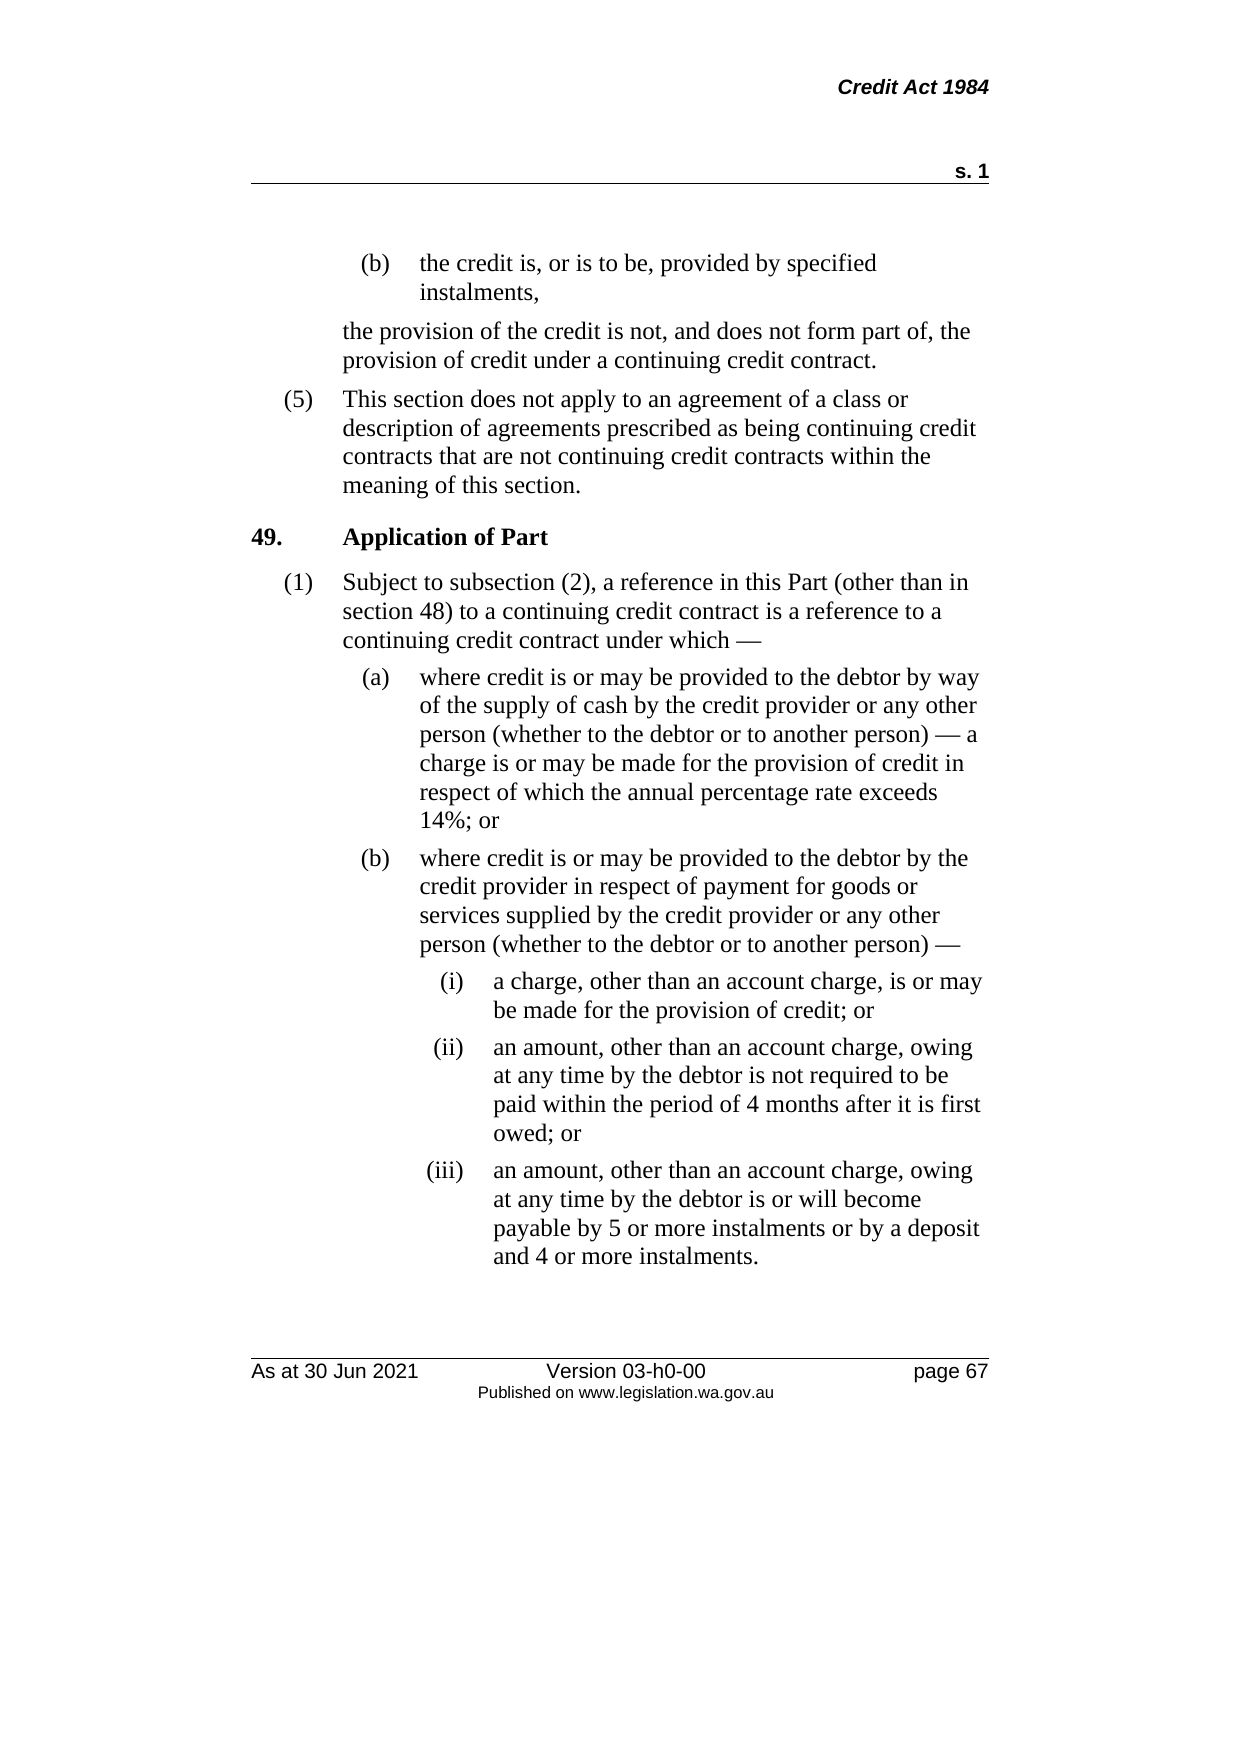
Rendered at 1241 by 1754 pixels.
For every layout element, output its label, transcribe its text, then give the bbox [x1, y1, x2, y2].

text (a) where credit is or may be provided to the debtor by way of the supply of cash by the credit provider or any other person (whether to the debtor or to another person) — a charge is or may be made for the provision of credit in respect of which the annual percentage rate exceeds 14%; or [251, 662, 989, 834]
text (1) Subject to subsection (2), a reference in this Part (other than in section 48) to a continuing credit contract is a reference to a continuing credit contract under which — [251, 567, 989, 653]
text (iii) an amount, other than an account charge, owing at any time by the debtor is or will become payable by 5 or more instalments or by a deposit and 4 or more instalments. [251, 1155, 989, 1270]
text the provision of the credit is not, and does not form part of, the provision of credit under a continuing credit contract. [251, 316, 989, 373]
text (b) the credit is, or is to be, provided by specified instalments, [251, 248, 989, 306]
text (ii) an amount, other than an account charge, owing at any time by the debtor is not required to be paid within the period of 4 months after it is first owed; or [251, 1032, 989, 1147]
subtitle 49. Application of Part [251, 522, 989, 551]
text (i) a charge, other than an account charge, is or may be made for the provision of credit; or [251, 966, 989, 1023]
text (5) This section does not apply to an agreement of a class or description of agreements prescribed as being continuing credit contracts that are not continuing credit contracts within the meaning of this section. [251, 384, 989, 499]
text (b) where credit is or may be provided to the debtor by the credit provider in respect of payment for goods or services supplied by the credit provider or any other person (whether to the debtor or to another person) — [251, 843, 989, 958]
